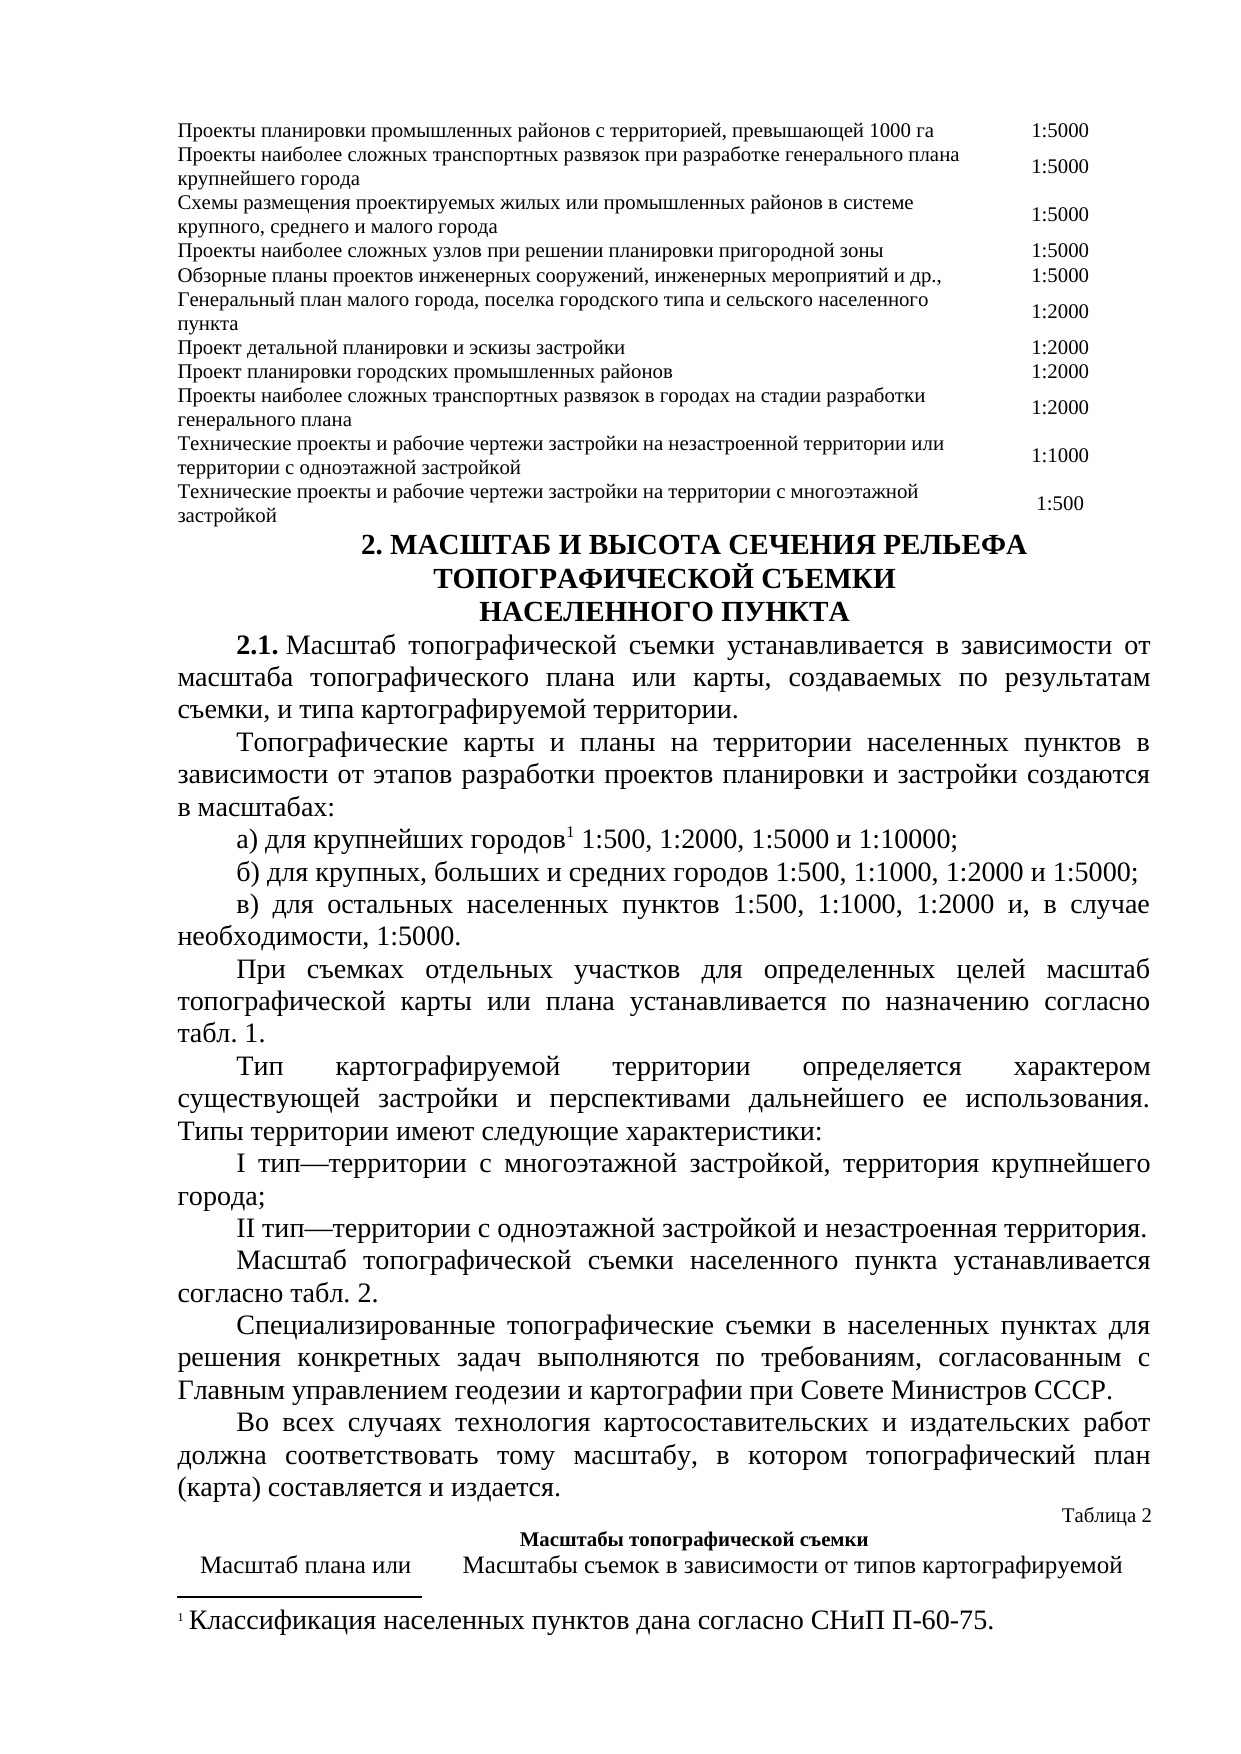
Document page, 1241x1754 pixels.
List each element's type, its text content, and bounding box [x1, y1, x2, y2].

table_cell 1:2000 [968, 335, 1152, 359]
table_cell 1:2000 [968, 359, 1152, 383]
text а) для крупнейших городов 1:500, 1:2000, 1:5000 и 1:10000; [177, 822, 1152, 854]
text Во всех случаях технология картосоставительских и издательских работ должна соответствовать тому масштабу, в котором топографический план (карта) составляется и издается. [177, 1405, 1152, 1502]
table_cell Проекты наиболее сложных транспортных развязок в городах на стадии разработки генерального плана [177, 383, 968, 431]
table_cell Технические проекты и рабочие чертежи застройки на незастроенной территории или территории с одноэтажной застройкой [177, 431, 968, 479]
table_cell 1:2000 [968, 287, 1152, 335]
table_cell 1:5000 [968, 142, 1152, 190]
text При съемках отдельных участков для определенных целей масштаб топографической карты или плана устанавливается по назначению согласно табл. 1. [177, 952, 1152, 1049]
table_cell Обзорные планы проектов инженерных сооружений, инженерных мероприятий и др., [177, 263, 968, 287]
table_cell Проекты планировки промышленных районов с территорией, превышающей [177, 118, 968, 142]
text 2.1. Масштаб топографической съемки устанавливается в зависимости от масштаба топографического плана или карты, создаваемых по результатам съемки, и типа картографируемой территории. [177, 628, 1152, 725]
text в) для остальных населенных пунктов 1:500, 1:1000, 1:2000 и, в случае необходимости, 1:5000. [177, 887, 1152, 952]
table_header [177, 1551, 434, 1579]
text Масштаб топографической съемки населенного пункта устанавливается согласно табл. 2. [177, 1243, 1152, 1308]
text Масштабы топографической съемки [177, 1527, 1152, 1551]
subtitle 2. МАСШТАБ И ВЫСОТА СЕЧЕНИЯ РЕЛЬЕФА ТОПОГРАФИЧЕСКОЙ СЪЕМКИ НАСЕЛЕННОГО ПУНКТА [177, 527, 1152, 628]
table_cell Технические проекты и рабочие чертежи застройки на территории с многоэтажной застройкой [177, 479, 968, 527]
text б) для крупных, больших и средних городов 1:500, 1:1000, 1:2000 и 1:5000; [177, 854, 1152, 887]
table_cell 1:5000 [968, 190, 1152, 238]
text II тип—территории с одноэтажной застройкой и незастроенная территория. [177, 1211, 1152, 1243]
table_cell Генеральный план малого города, поселка городского типа и сельского населенного пункта [177, 287, 968, 335]
table_cell 1:5000 [968, 239, 1152, 262]
table_cell Проект планировки городских промышленных районов [177, 359, 968, 383]
table_cell Схемы размещения проектируемых жилых или промышленных районов в системе крупного, среднего и малого города [177, 190, 968, 238]
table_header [434, 1551, 1152, 1579]
text Топографические карты и планы на территории населенных пунктов в зависимости от этапов разработки проектов планировки и застройки создаются в масштабах: [177, 725, 1152, 822]
table_cell 1:500 [968, 479, 1152, 527]
table_cell Проект детальной планировки и эскизы застройки [177, 335, 968, 359]
table_cell 1:2000 [968, 383, 1152, 431]
text Таблица 2 [177, 1502, 1152, 1527]
table_cell Проекты наиболее сложных транспортных развязок при разработке генерального плана крупнейшего города [177, 142, 968, 190]
table_cell Проекты наиболее сложных узлов при решении планировки пригородной зоны [177, 239, 968, 262]
table_cell 1:5000 [968, 118, 1152, 142]
table_cell 1:1000 [968, 431, 1152, 479]
table_cell 1:5000 [968, 263, 1152, 287]
text I тип—территории с многоэтажной застройкой, территория крупнейшего города; [177, 1146, 1152, 1211]
text Тип картографируемой территории определяется характером существующей застройки и перспективами дальнейшего ее использования. Типы территории имеют следующие характеристики: [177, 1049, 1152, 1146]
text Специализированные топографические съемки в населенных пунктах для решения конкретных задач выполняются по требованиям, согласованным с Главным управлением геодезии и картографии при Совете Министров СССР. [177, 1308, 1152, 1405]
